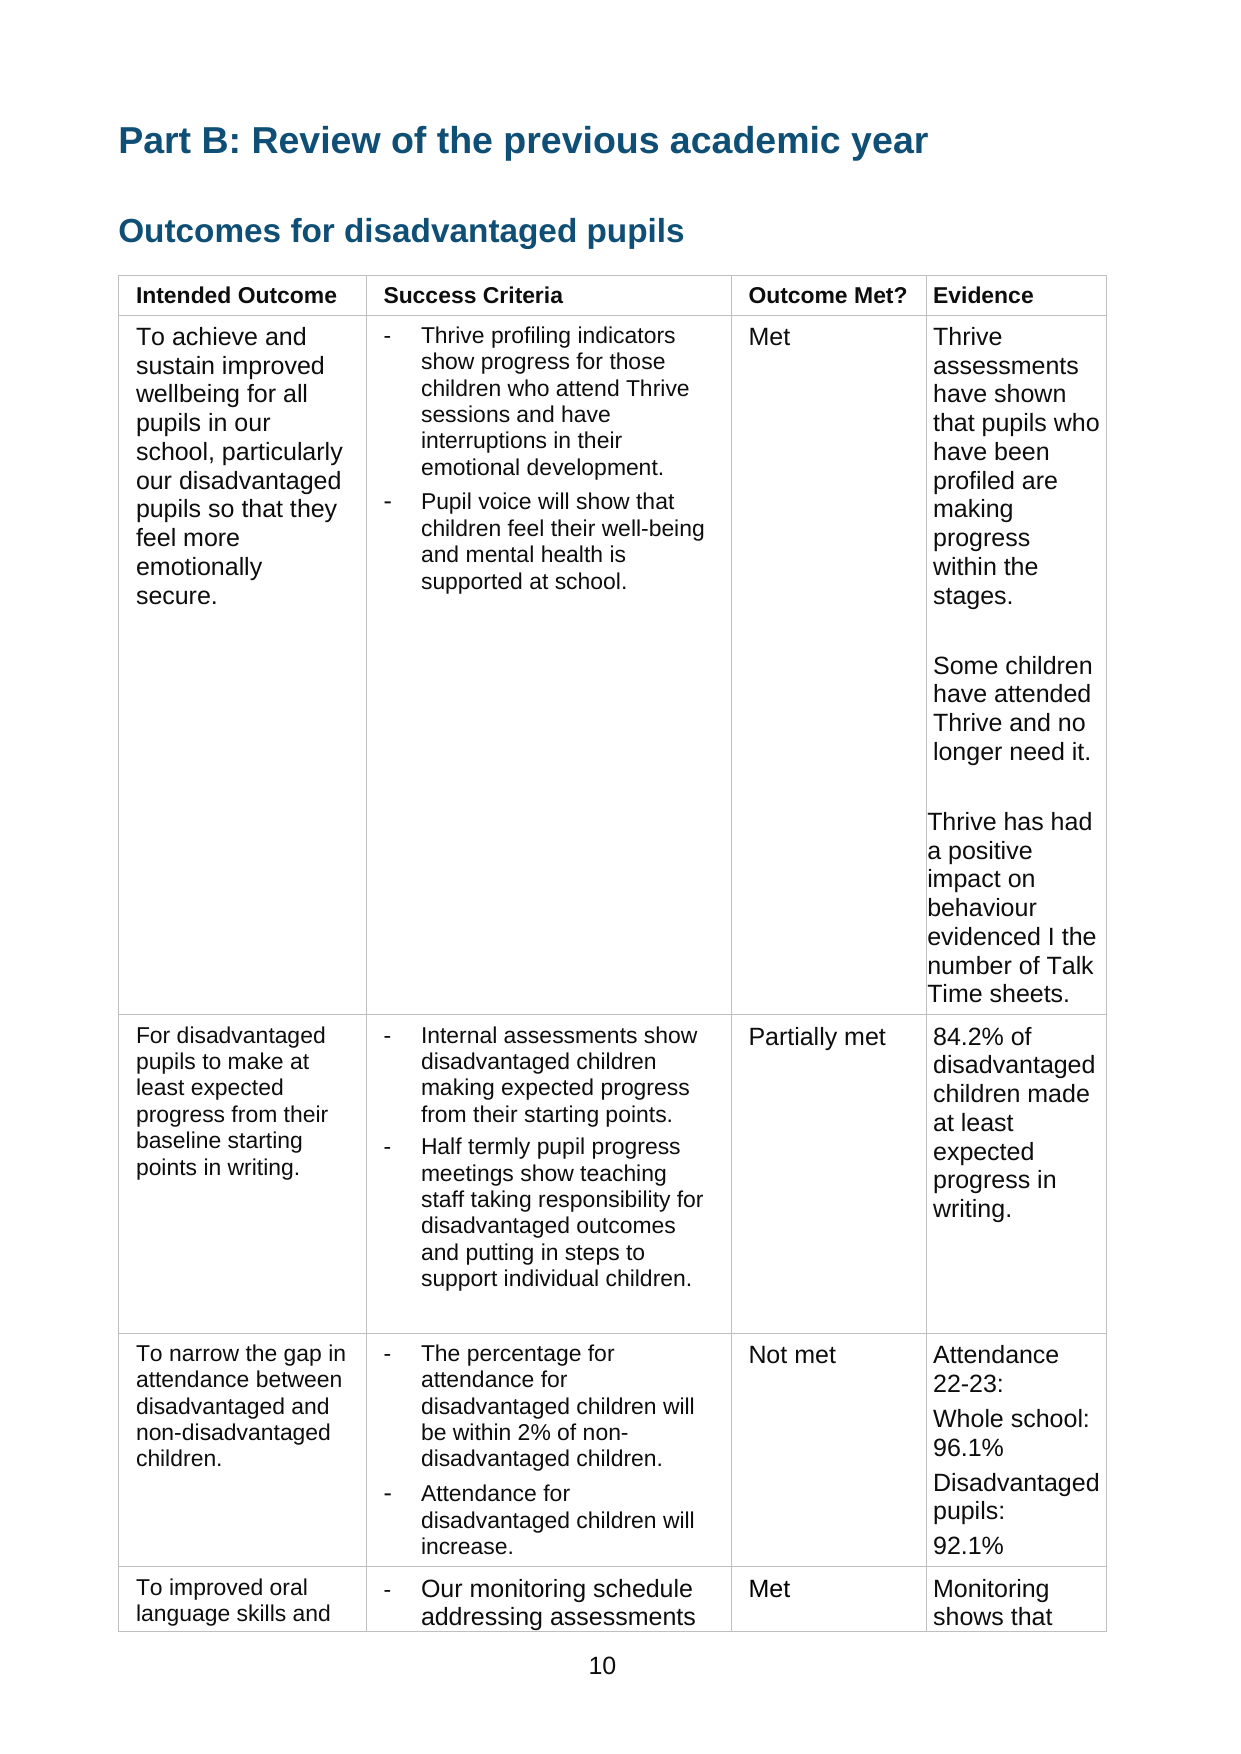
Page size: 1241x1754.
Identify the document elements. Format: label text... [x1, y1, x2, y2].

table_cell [119, 1567, 366, 1631]
table_header Intended Outcome [119, 276, 366, 314]
table_cell Not met [732, 1334, 926, 1566]
table_cell Met [732, 1567, 926, 1631]
table_cell To narrow the gap in attendance between disadvantaged and non-disadvantaged children. [119, 1334, 366, 1566]
table_header Outcome Met? [732, 276, 926, 314]
table_cell Attendance 22-23: Whole school: 96.1% Disadvantaged pupils: 92.1% [927, 1334, 1106, 1566]
table_cell Met [732, 316, 926, 1014]
table_header Evidence [927, 276, 1106, 314]
table_cell Partially met [732, 1015, 926, 1333]
table_cell Thrive profiling indicators show progress for those children who attend Thrive sessions and have interruptions in their emotional development. Pupil voice will show that children feel their well-being and mental health is supported at school. [367, 316, 731, 1014]
table_cell The percentage for attendance for disadvantaged children will be within 2% of non-disadvantaged children. Attendance for disadvantaged children will increase. [367, 1334, 731, 1566]
table_cell To achieve and sustain improved wellbeing for all pupils in our school, particularly our disadvantaged pupils so that they feel more emotionally secure. [119, 316, 366, 1014]
subtitle Outcomes for disadvantaged pupils [118, 211, 1107, 250]
table_cell For disadvantaged pupils to make at least expected progress from their baseline starting points in writing. [119, 1015, 366, 1333]
subtitle Part B: Review of the previous academic year [118, 118, 1107, 161]
table_cell 84.2% of disadvantaged children made at least expected progress in writing. [927, 1015, 1106, 1333]
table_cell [927, 1567, 1106, 1631]
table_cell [367, 1567, 731, 1631]
table_cell Internal assessments show disadvantaged children making expected progress from their starting points. Half termly pupil progress meetings show teaching staff taking responsibility for disadvantaged outcomes and putting in steps to support individual children. [367, 1015, 731, 1333]
table_header Success Criteria [367, 276, 731, 314]
table_cell Thrive assessments have shown that pupils who have been profiled are making progress within the stages. Some children have attended Thrive and no longer need it. Thrive has had a positive impact on behaviour evidenced I the number of Talk Time sheets. [927, 316, 1106, 1014]
